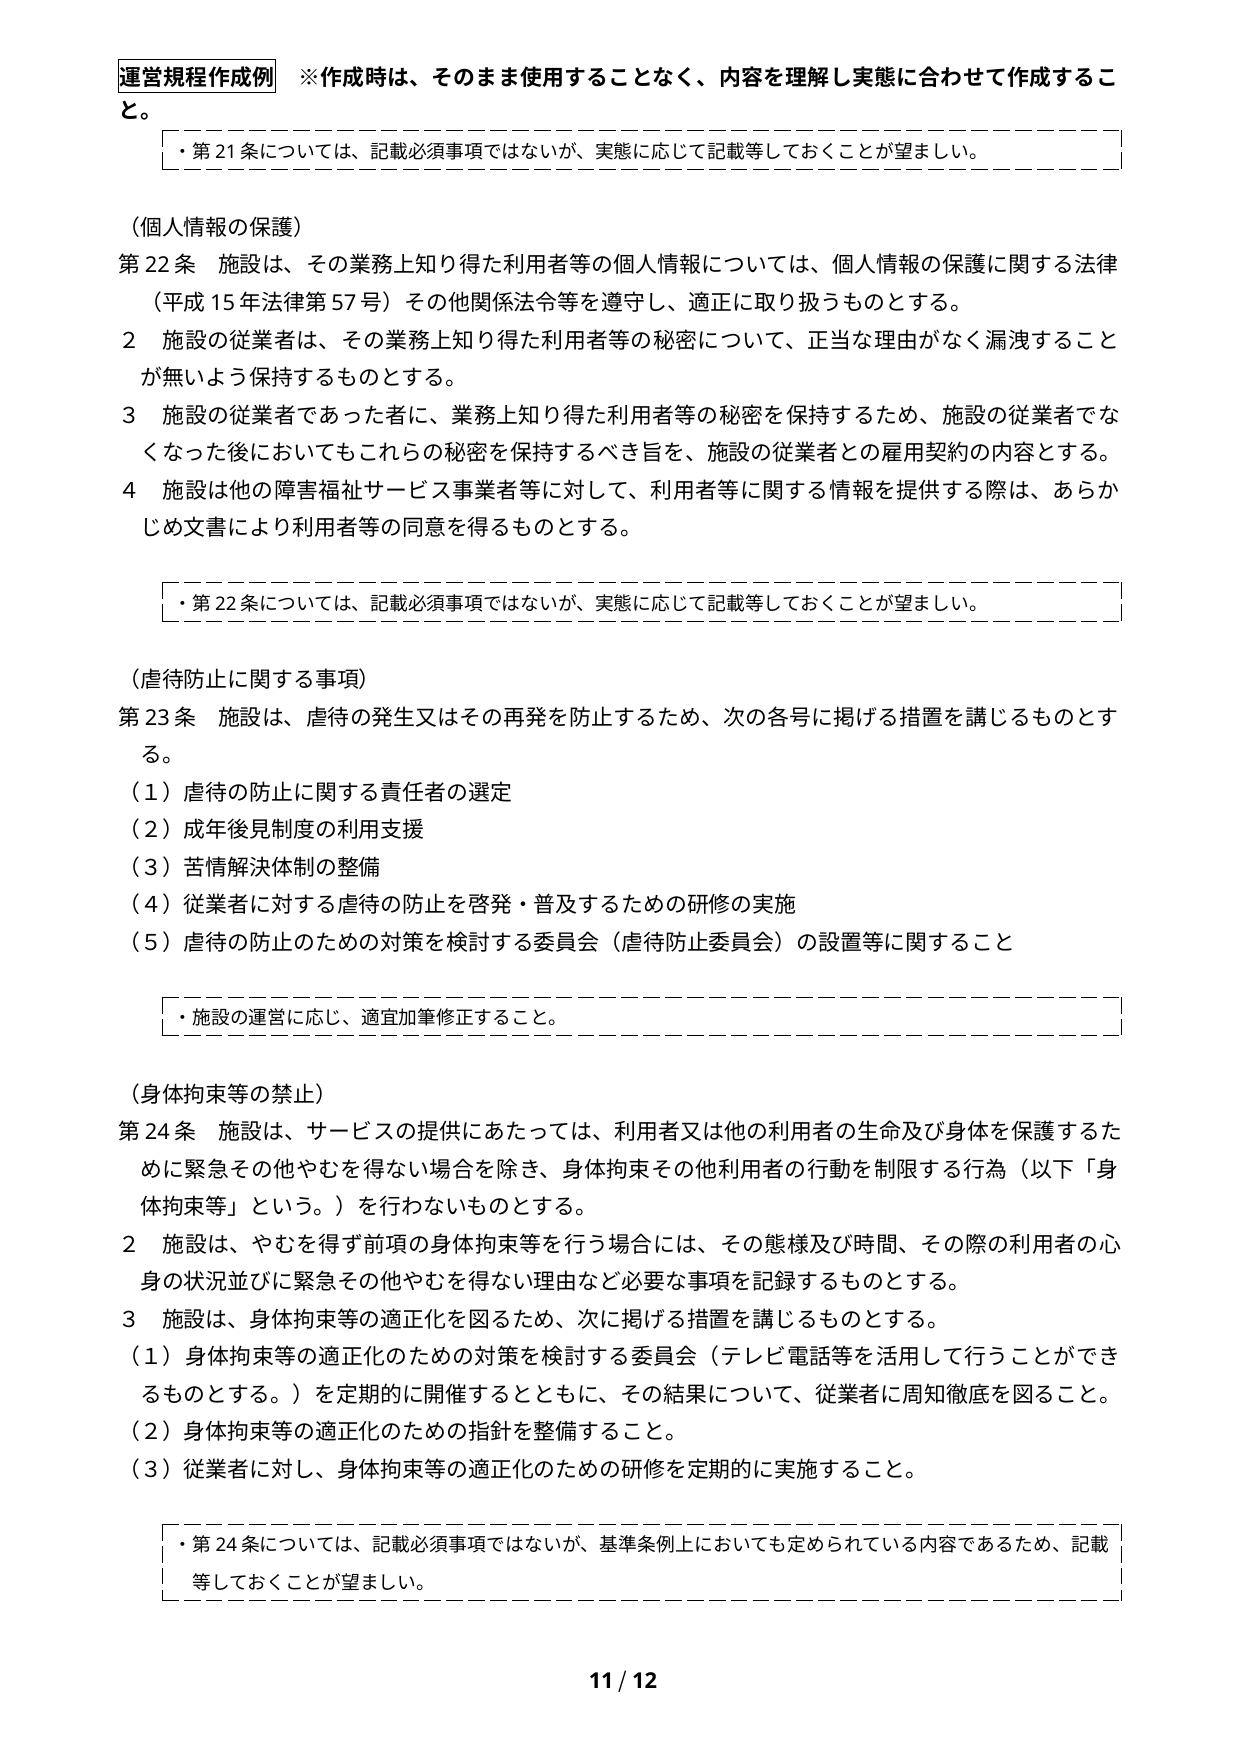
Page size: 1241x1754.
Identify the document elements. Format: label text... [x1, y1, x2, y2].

text （個人情報の保護） [118, 207, 1122, 245]
table_header ・第22条については、記載必須事項ではないが、実態に応じて記載等しておくことが望ましい。 [163, 582, 1122, 621]
table_header ・第24条については、記載必須事項ではないが、基準条例上においても定められている内容であるため、記載等しておくことが望ましい。 [163, 1524, 1122, 1600]
text （２）身体拘束等の適正化のための指針を整備すること。 [118, 1411, 1122, 1449]
text （２）成年後見制度の利用支援 [118, 809, 1122, 847]
text 第23条 施設は、虐待の発生又はその再発を防止するため、次の各号に掲げる措置を講じるものとする。 [118, 697, 1122, 772]
text ３ 施設の従業者であった者に、業務上知り得た利用者等の秘密を保持するため、施設の従業者でなくなった後においてもこれらの秘密を保持するべき旨を、施設の従業者との雇用契約の内容とする。 [118, 395, 1122, 470]
text （身体拘束等の禁止） [118, 1074, 1122, 1111]
text 第24条 施設は、サービスの提供にあたっては、利用者又は他の利用者の生命及び身体を保護するために緊急その他やむを得ない場合を除き、身体拘束その他利用者の行動を制限する行為（以下「身体拘束等」という。）を行わないものとする。 [118, 1111, 1122, 1224]
table_header ・施設の運営に応じ、適宜加筆修正すること。 [163, 997, 1122, 1035]
text （３）苦情解決体制の整備 [118, 847, 1122, 884]
text ２ 施設の従業者は、その業務上知り得た利用者等の秘密について、正当な理由がなく漏洩することが無いよう保持するものとする。 [118, 320, 1122, 395]
text ２ 施設は、やむを得ず前項の身体拘束等を行う場合には、その態様及び時間、その際の利用者の心身の状況並びに緊急その他やむを得ない理由など必要な事項を記録するものとする。 [118, 1224, 1122, 1299]
text （５）虐待の防止のための対策を検討する委員会（虐待防止委員会）の設置等に関すること [118, 922, 1122, 959]
text ４ 施設は他の障害福祉サービス事業者等に対して、利用者等に関する情報を提供する際は、あらかじめ文書により利用者等の同意を得るものとする。 [118, 470, 1122, 545]
text 第22条 施設は、その業務上知り得た利用者等の個人情報については、個人情報の保護に関する法律（平成15年法律第57号）その他関係法令等を遵守し、適正に取り扱うものとする。 [118, 245, 1122, 320]
text （１）身体拘束等の適正化のための対策を検討する委員会（テレビ電話等を活用して行うことができるものとする。）を定期的に開催するとともに、その結果について、従業者に周知徹底を図ること。 [118, 1336, 1122, 1411]
text （３）従業者に対し、身体拘束等の適正化のための研修を定期的に実施すること。 [118, 1449, 1122, 1486]
text （１）虐待の防止に関する責任者の選定 [118, 772, 1122, 809]
text （虐待防止に関する事項） [118, 659, 1122, 697]
text （４）従業者に対する虐待の防止を啓発・普及するための研修の実施 [118, 884, 1122, 922]
text ３ 施設は、身体拘束等の適正化を図るため、次に掲げる措置を講じるものとする。 [118, 1299, 1122, 1336]
table_header ・第21条については、記載必須事項ではないが、実態に応じて記載等しておくことが望ましい。 [163, 130, 1122, 169]
